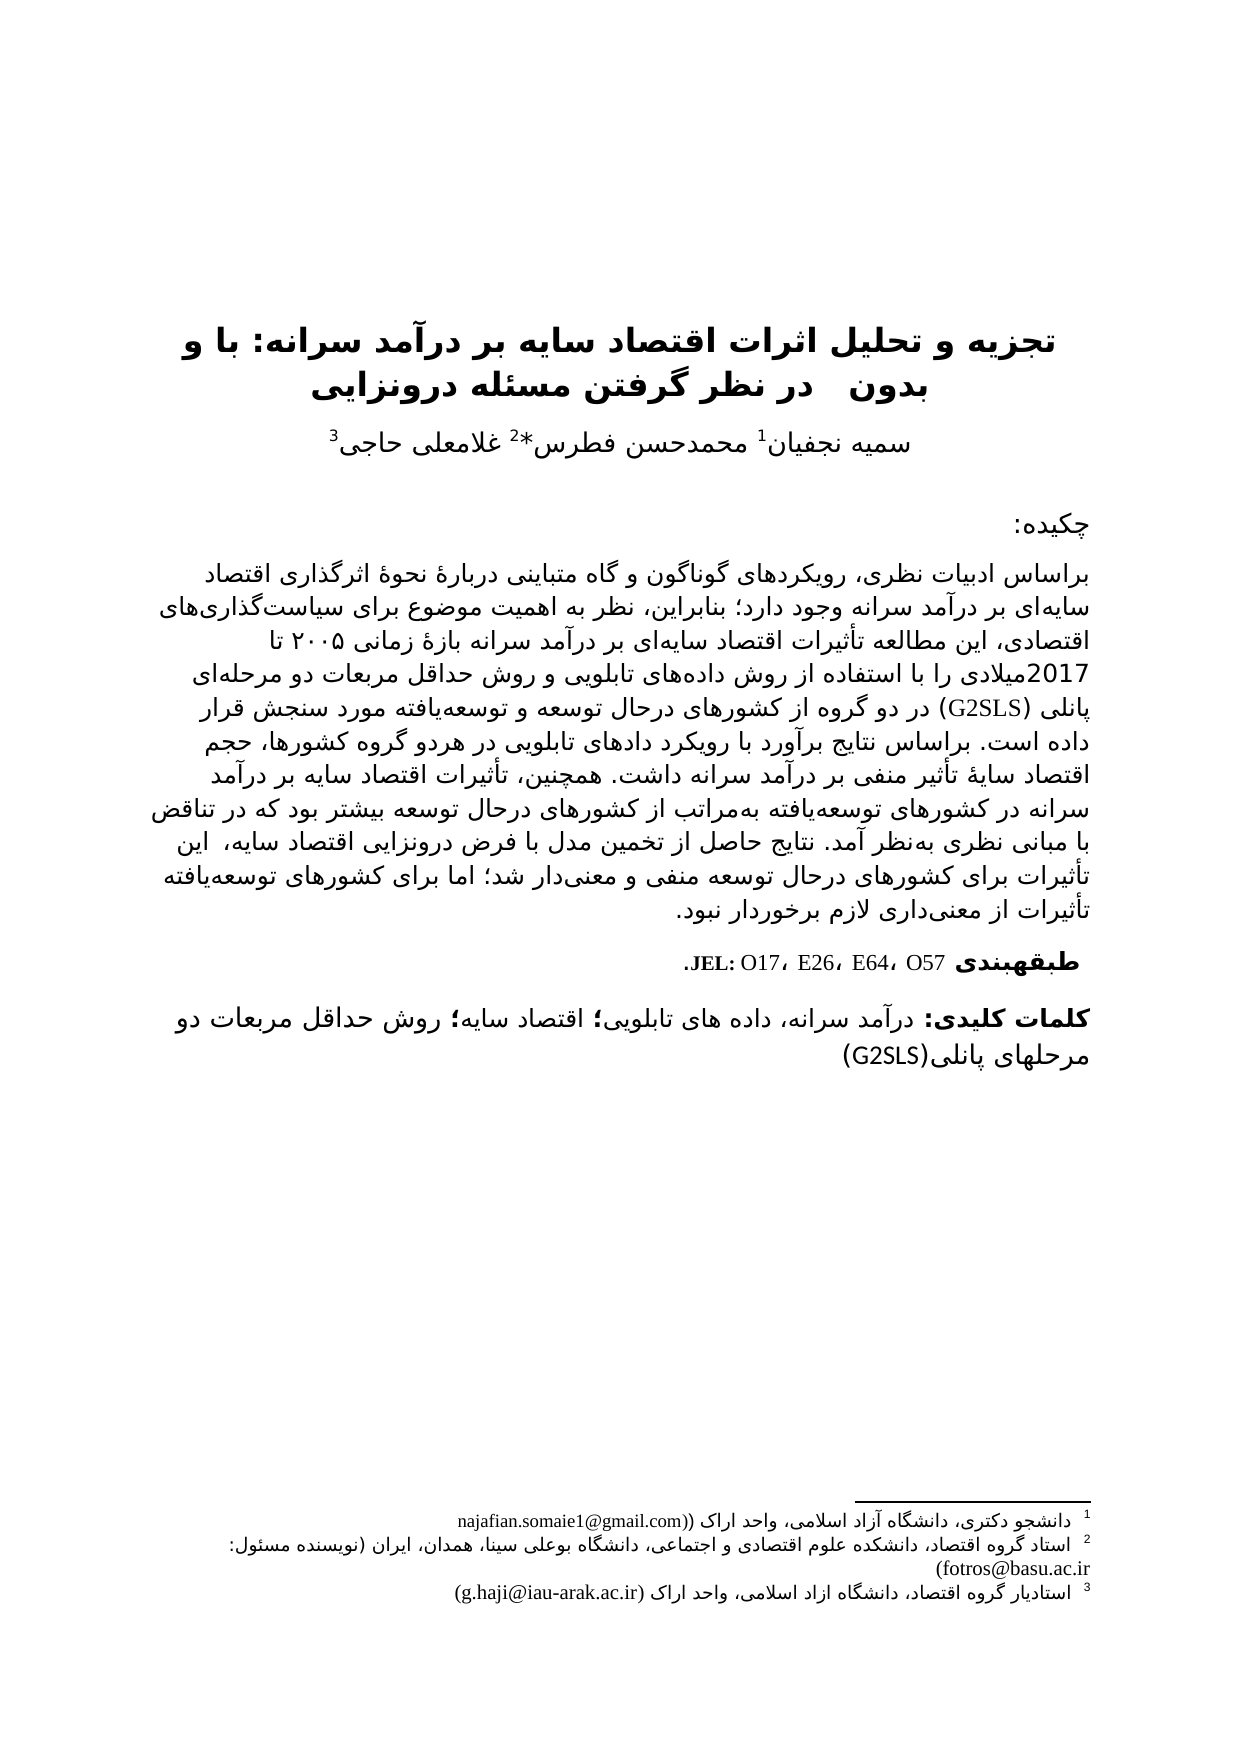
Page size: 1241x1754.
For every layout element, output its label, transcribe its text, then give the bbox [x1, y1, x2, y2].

text سمیه نجفیان محمدحسن فطرس* غلامعلی حاجی [150, 427, 1090, 458]
text کلمات کلیدی: درآمد سرانه، داده های تابلویی؛ اقتصاد سایه؛ روش حداقل مربعات دو مرحلهای پانلی(G2SLS) [150, 1002, 1090, 1071]
text طبقهبندی JEL: O17، E26، E64، O57. [150, 945, 1090, 977]
text چکیده: [150, 508, 1090, 540]
text براساس ادبیات نظری، رویکردهای گوناگون و گاه متباینی دربارۀ نحوۀ اثرگذاری اقتصاد سایه‌ای بر درآمد سرانه وجود دارد؛ بنابراین، نظر به اهمیت موضوع برای سیاست‌گذاری‌های اقتصادی، این مطالعه تأثیرات اقتصاد سایه‌ای بر درآمد سرانه بازۀ زمانی ۲۰۰۵ تا 2017میلادی را با استفاده از روش داده‌های تابلویی و روش حداقل مربعات دو مرحله‌ای پانلی (G2SLS) در دو گروه از کشورهای درحال توسعه و توسعه‌یافته مورد سنجش قرار داده است. براساس نتایج برآورد با رویکرد دادهای تابلویی در هردو گروه کشورها، حجم اقتصاد سایۀ تأثیر منفی بر درآمد سرانه داشت. همچنین، تأثیرات اقتصاد سایه بر درآمد سرانه در کشورهای توسعه‌یافته به‌مراتب از کشورهای درحال توسعه بیشتر بود که در تناقض با مبانی نظری به‌نظر آمد. نتایج حاصل از تخمین مدل با فرض درونزایی اقتصاد سایه، این تأثیرات برای کشورهای درحال توسعه منفی و معنی‌دار شد؛ اما برای کشورهای توسعه‌یافته تأثیرات از معنی‌داری لازم برخوردار نبود. [150, 559, 1090, 924]
text تجزیه و تحلیل اثرات اقتصاد سایه بر درآمد سرانه: با و بدون در نظر گرفتن مسئله درونزایی [150, 321, 1090, 404]
